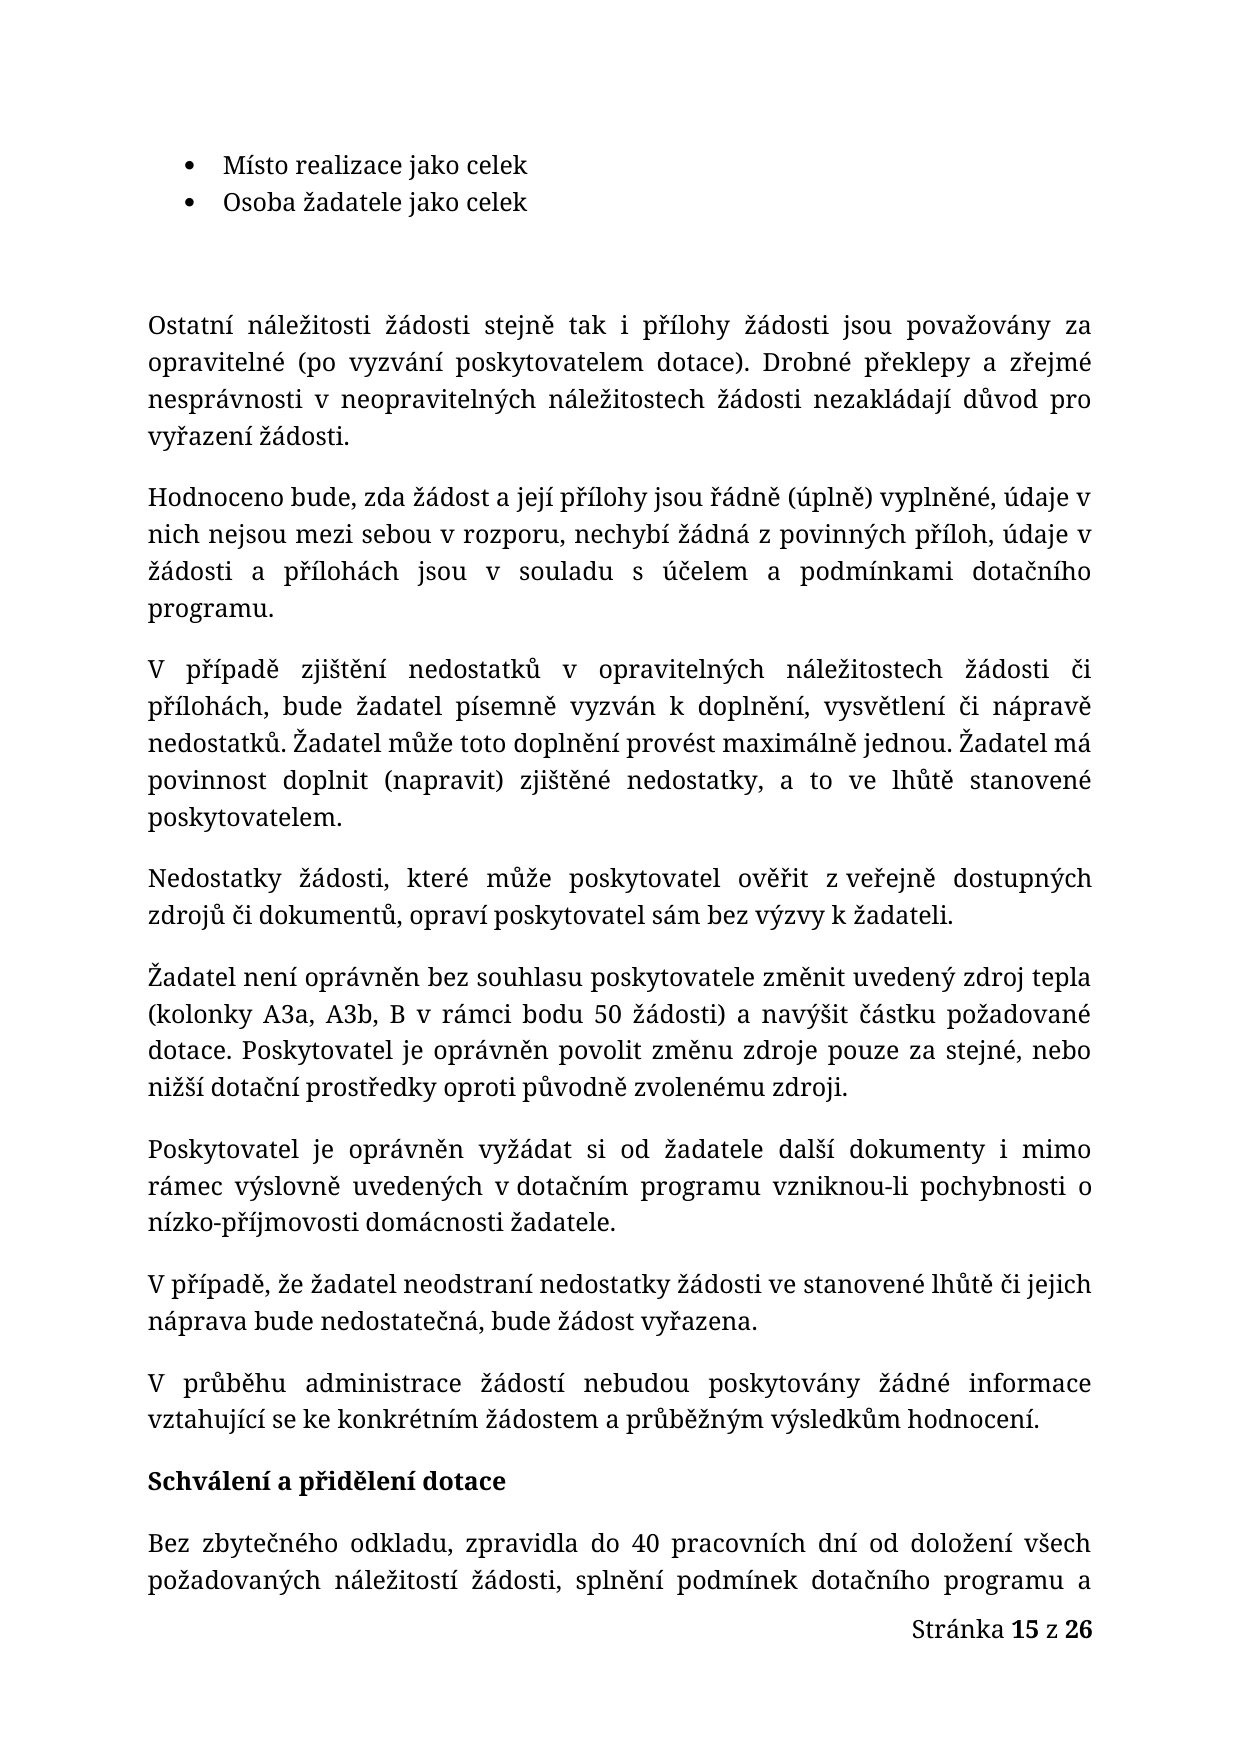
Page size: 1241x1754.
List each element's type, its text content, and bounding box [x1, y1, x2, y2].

text V průběhu administrace žádostí nebudou poskytovány žádné informace vztahující se ke konkrétním žádostem a průběžným výsledkům hodnocení. [148, 1365, 1093, 1436]
text Žadatel není oprávněn bez souhlasu poskytovatele změnit uvedený zdroj tepla (kolonky A3a, A3b, B v rámci bodu 50 žádosti) a navýšit částku požadované dotace. Poskytovatel je oprávněn povolit změnu zdroje pouze za stejné, nebo nižší dotační prostředky oproti původně zvolenému zdroji. [148, 959, 1093, 1104]
text V případě, že žadatel neodstraní nedostatky žádosti ve stanovené lhůtě či jejich náprava bude nedostatečná, bude žádost vyřazena. [148, 1267, 1093, 1338]
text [148, 1526, 1093, 1597]
text Ostatní náležitosti žádosti stejně tak i přílohy žádosti jsou považovány za opravitelné (po vyzvání poskytovatelem dotace). Drobné překlepy a zřejmé nesprávnosti v neopravitelných náležitostech žádosti nezakládají důvod pro vyřazení žádosti. [148, 308, 1093, 452]
list Osoba žadatele jako celek [185, 184, 1093, 218]
text Nedostatky žádosti, které může poskytovatel ověřit z veřejně dostupných zdrojů či dokumentů, opraví poskytovatel sám bez výzvy k žadateli. [148, 861, 1093, 932]
text Schválení a přidělení dotace [148, 1464, 1093, 1498]
text Hodnoceno bude, zda žádost a její přílohy jsou řádně (úplně) vyplněné, údaje v nich nejsou mezi sebou v rozporu, nechybí žádná z povinných příloh, údaje v žádosti a přílohách jsou v souladu s účelem a podmínkami dotačního programu. [148, 480, 1093, 624]
text V případě zjištění nedostatků v opravitelných náležitostech žádosti či přílohách, bude žadatel písemně vyzván k doplnění, vysvětlení či nápravě nedostatků. Žadatel může toto doplnění provést maximálně jednou. Žadatel má povinnost doplnit (napravit) zjištěné nedostatky, a to ve lhůtě stanovené poskytovatelem. [148, 652, 1093, 833]
text Poskytovatel je oprávněn vyžádat si od žadatele další dokumenty i mimo rámec výslovně uvedených v dotačním programu vzniknou-li pochybnosti o nízko-příjmovosti domácnosti žadatele. [148, 1132, 1093, 1239]
list Místo realizace jako celek [185, 148, 1093, 182]
